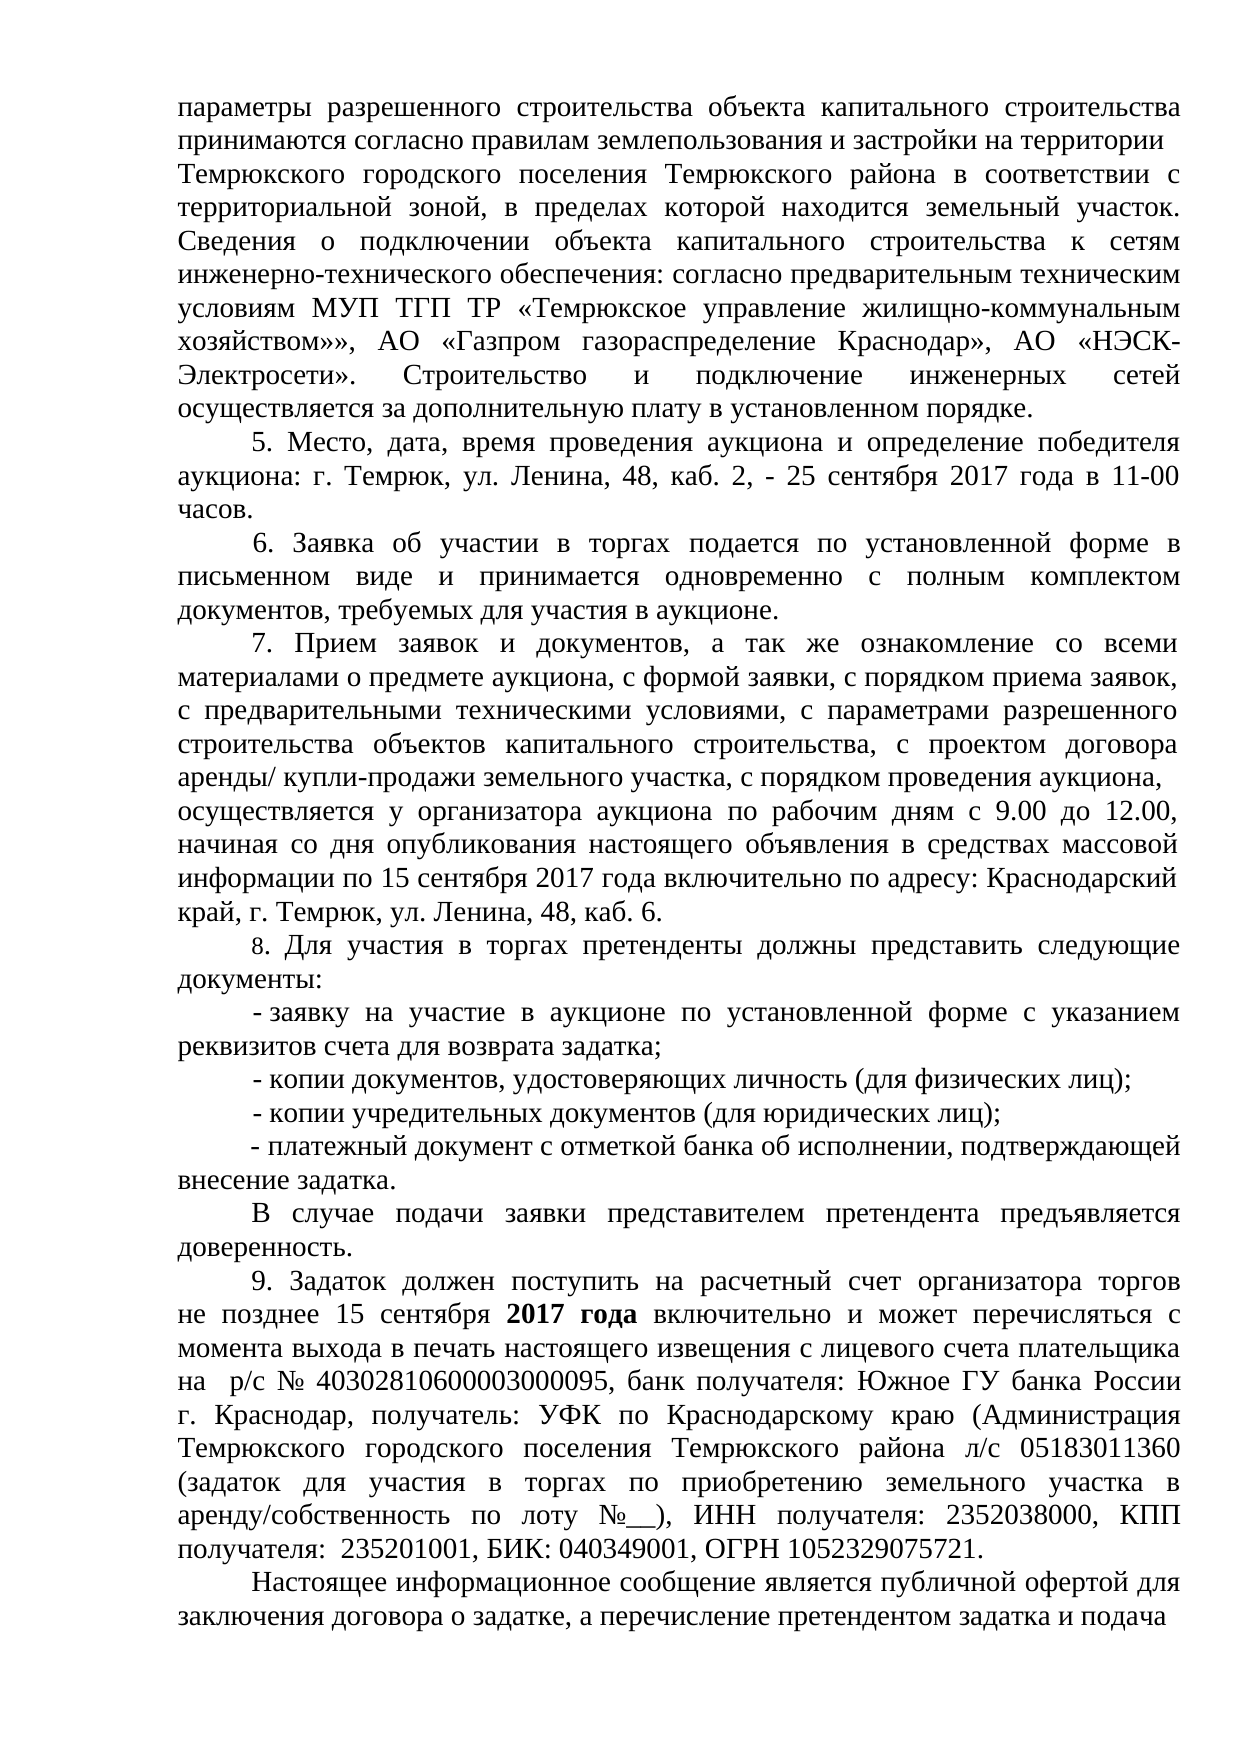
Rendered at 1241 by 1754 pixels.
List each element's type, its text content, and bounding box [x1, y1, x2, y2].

text В случае подачи заявки представителем претендента предъявляется доверенность. [177, 1196, 1181, 1263]
text осуществляется у организатора аукциона по рабочим дням с 9.00 до 12.00, начиная со дня опубликования настоящего объявления в средствах массовой информации по 15 сентября 2017 года включительно по адресу: Краснодарский край, г. Темрюк, ул. Ленина, 48, каб. 6. [177, 793, 1178, 927]
text - копии документов, удостоверяющих личность (для физических лиц); [177, 1061, 1181, 1095]
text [177, 89, 1181, 156]
text Настоящее информационное сообщение является публичной офертой для заключения договора о задатке, а перечисление претендентом задатка и подача [177, 1564, 1181, 1632]
text 6. Заявка об участии в торгах подается по установленной форме в письменном виде и принимается одновременно с полным комплектом документов, требуемых для участия в аукционе. [177, 525, 1181, 625]
text - заявку на участие в аукционе по установленной форме с указанием реквизитов счета для возврата задатка; [177, 994, 1181, 1061]
text - платежный документ с отметкой банка об исполнении, подтверждающей внесение задатка. [177, 1128, 1181, 1196]
text 7. Прием заявок и документов, а так же ознакомление со всеми материалами о предмете аукциона, с формой заявки, с порядком приема заявок, с предварительными техническими условиями, с параметрами разрешенного строительства объектов капитального строительства, с проектом договора аренды/ купли-продажи земельного участка, с порядком проведения аукциона, [177, 625, 1178, 793]
text 5. Место, дата, время проведения аукциона и определение победителя аукциона: г. Темрюк, ул. Ленина, 48, каб. 2, - 25 сентября 2017 года в 11-00 часов. [177, 424, 1181, 525]
text 8. Для участия в торгах претенденты должны представить следующие документы: [177, 927, 1181, 994]
text - копии учредительных документов (для юридических лиц); [177, 1095, 1181, 1128]
text Темрюкского городского поселения Темрюкского района в соответствии с территориальной зоной, в пределах которой находится земельный участок. Сведения о подключении объекта капитального строительства к сетям инженерно-технического обеспечения: согласно предварительным техническим условиям МУП ТГП ТР «Темрюкское управление жилищно-коммунальным хозяйством»», АО «Газпром газораспределение Краснодар», АО «НЭСК-Электросети». Строительство и подключение инженерных сетей осуществляется за дополнительную плату в установленном порядке. [177, 156, 1181, 424]
text 9. Задаток должен поступить на расчетный счет организатора торгов не позднее 15 сентября 2017 года включительно и может перечисляться с момента выхода в печать настоящего извещения с лицевого счета плательщика на р/с № 40302810600003000095, банк получателя: Южное ГУ банка России г. Краснодар, получатель: УФК по Краснодарскому краю (Администрация Темрюкского городского поселения Темрюкского района л/с 05183011360 (задаток для участия в торгах по приобретению земельного участка в аренду/собственность по лоту №__), ИНН получателя: 2352038000, КПП получателя: 235201001, БИК: 040349001, ОГРН 1052329075721. [177, 1263, 1181, 1564]
